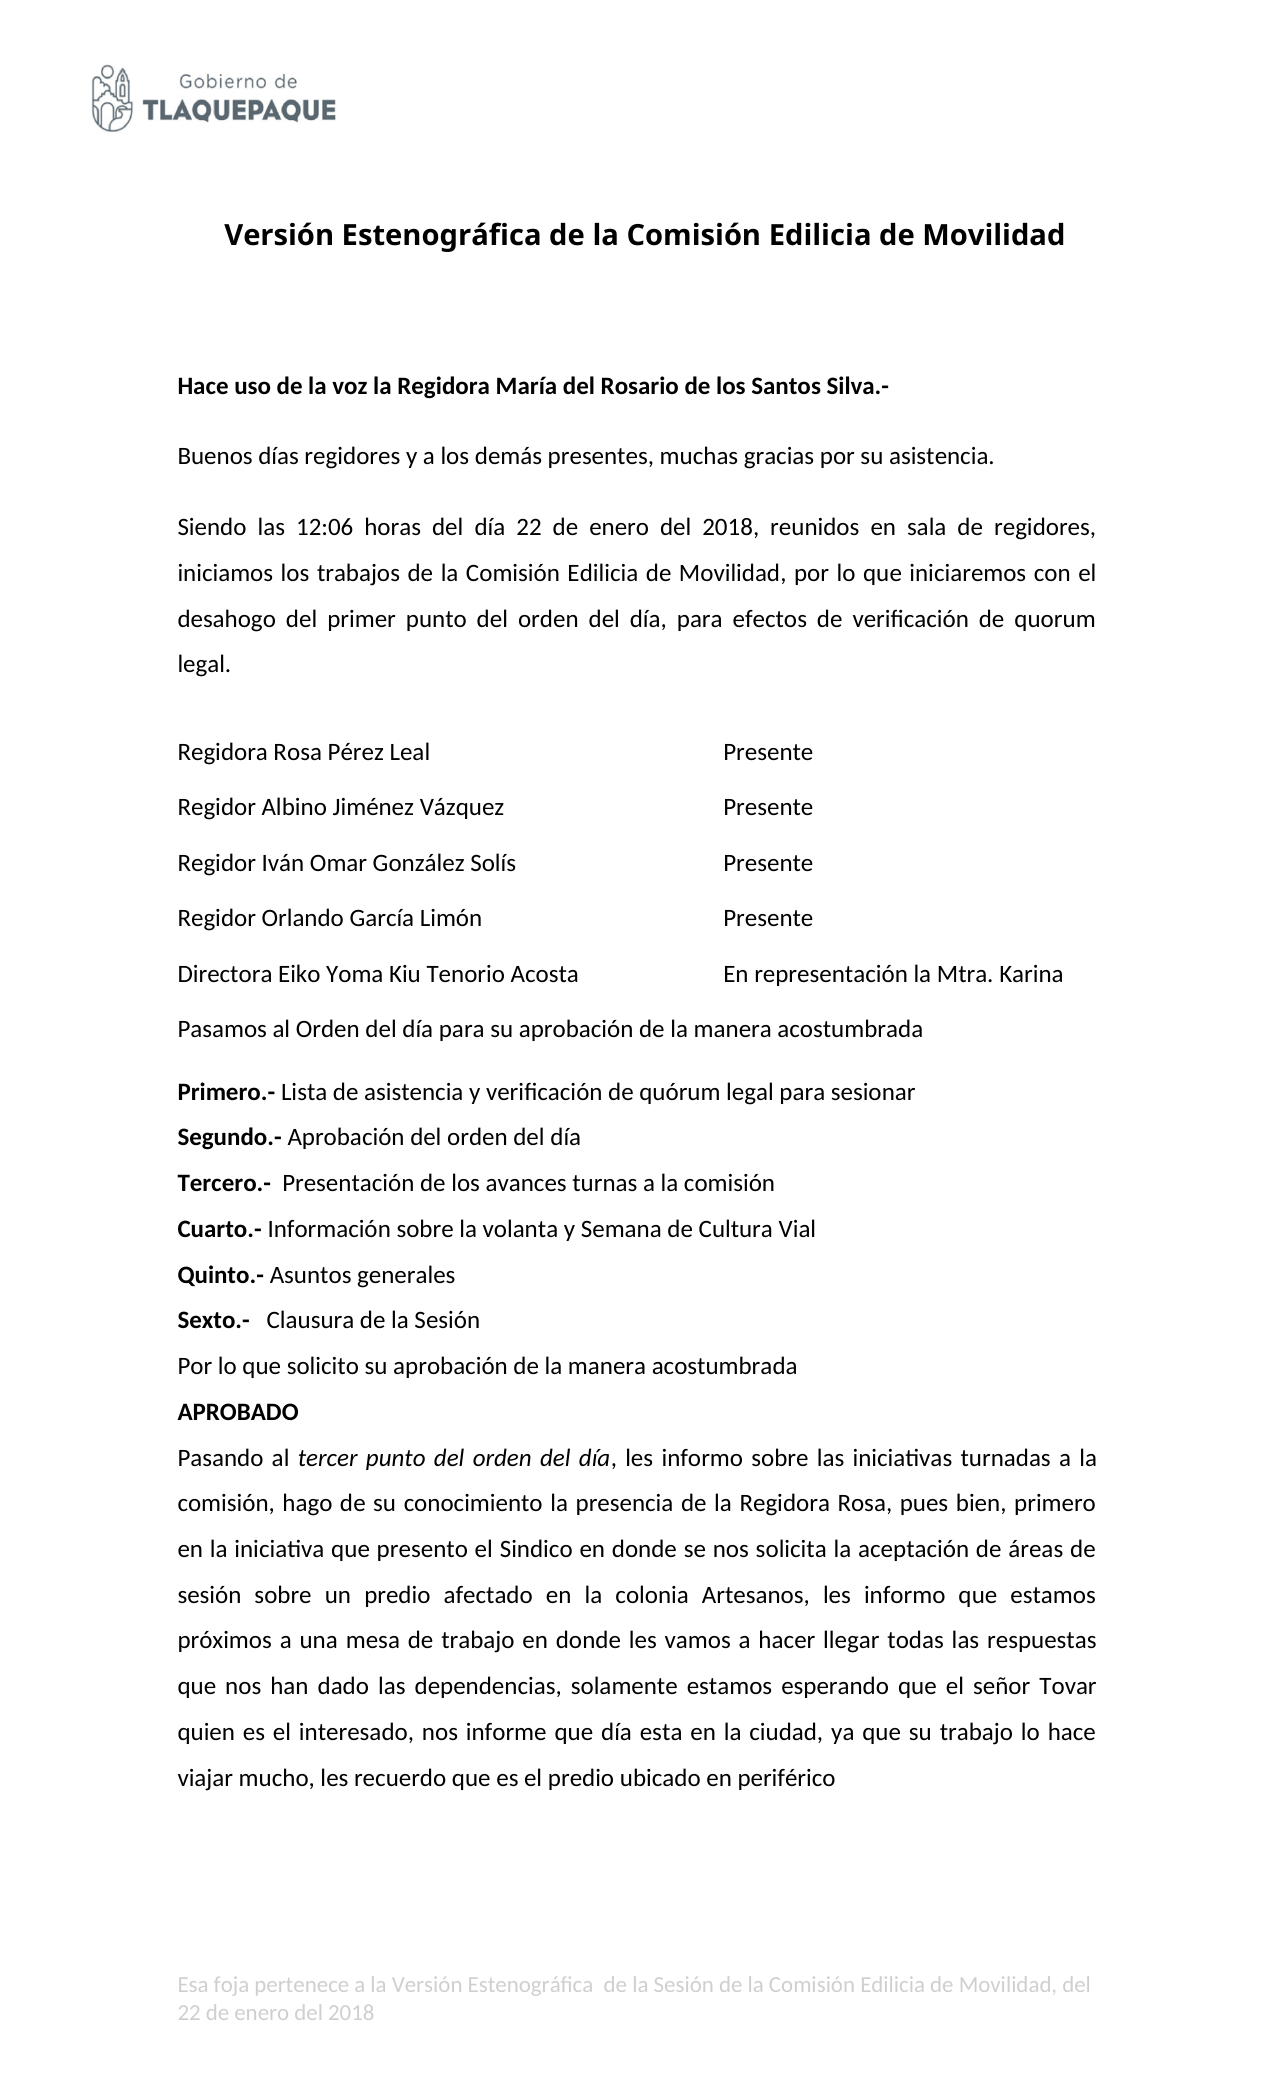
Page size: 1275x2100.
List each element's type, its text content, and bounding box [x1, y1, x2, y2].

text Cuarto.- Información sobre la volanta y Semana de Cultura Vial [177, 1213, 1098, 1243]
text Siendo las 12:06 horas del día 22 de enero del 2018, reunidos en sala de regidores, iniciamos los trabajos de la Comisión Edilicia de Movilidad, por lo que iniciaremos con el desahogo del primer punto del orden del día, para efectos de verificación de quorum legal. [177, 511, 1098, 679]
table_cell Regidor Iván Omar González Solís [166, 822, 712, 877]
text Por lo que solicito su aprobación de la manera acostumbrada [177, 1350, 1098, 1381]
text APROBADO [177, 1396, 1098, 1426]
text Hace uso de la voz la Regidora María del Rosario de los Santos Silva.- [177, 370, 1098, 400]
table_cell Presente [712, 822, 1086, 877]
text Tercero.- Presentación de los avances turnas a la comisión [177, 1167, 1098, 1198]
table_header Presente [712, 711, 1086, 766]
table_cell Presente [712, 766, 1086, 822]
text Primero.- Lista de asistencia y verificación de quórum legal para sesionar [177, 1076, 1098, 1106]
text Versión Estenográfica de la Comisión Edilicia de Movilidad [177, 214, 1098, 254]
text Segundo.- Aprobación del orden del día [177, 1122, 1098, 1152]
text Quinto.- Asuntos generales [177, 1259, 1098, 1289]
table_cell En representación la Mtra. Karina [712, 933, 1086, 988]
table_cell Regidor Albino Jiménez Vázquez [166, 766, 712, 822]
table_cell Regidor Orlando García Limón [166, 878, 712, 933]
text Pasando al tercer punto del orden del día, les informo sobre las iniciativas turnadas a la comisión, hago de su conocimiento la presencia de la Regidora Rosa, pues bien, primero en la iniciativa que presento el Sindico en donde se nos solicita la aceptación de áreas de sesión sobre un predio afectado en la colonia Artesanos, les informo que estamos próximos a una mesa de trabajo en donde les vamos a hacer llegar todas las respuestas que nos han dado las dependencias, solamente estamos esperando que el señor Tovar quien es el interesado, nos informe que día esta en la ciudad, ya que su trabajo lo hace viajar mucho, les recuerdo que es el predio ubicado en periférico [177, 1442, 1098, 1792]
table_cell Presente [712, 878, 1086, 933]
table_cell Directora Eiko Yoma Kiu Tenorio Acosta [166, 933, 712, 988]
text Pasamos al Orden del día para su aprobación de la manera acostumbrada [177, 1013, 1098, 1044]
text Buenos días regidores y a los demás presentes, muchas gracias por su asistencia. [177, 441, 1098, 471]
picture [86, 61, 340, 134]
text Sexto.- Clausura de la Sesión [177, 1304, 1098, 1335]
table_header Regidora Rosa Pérez Leal [166, 711, 712, 766]
